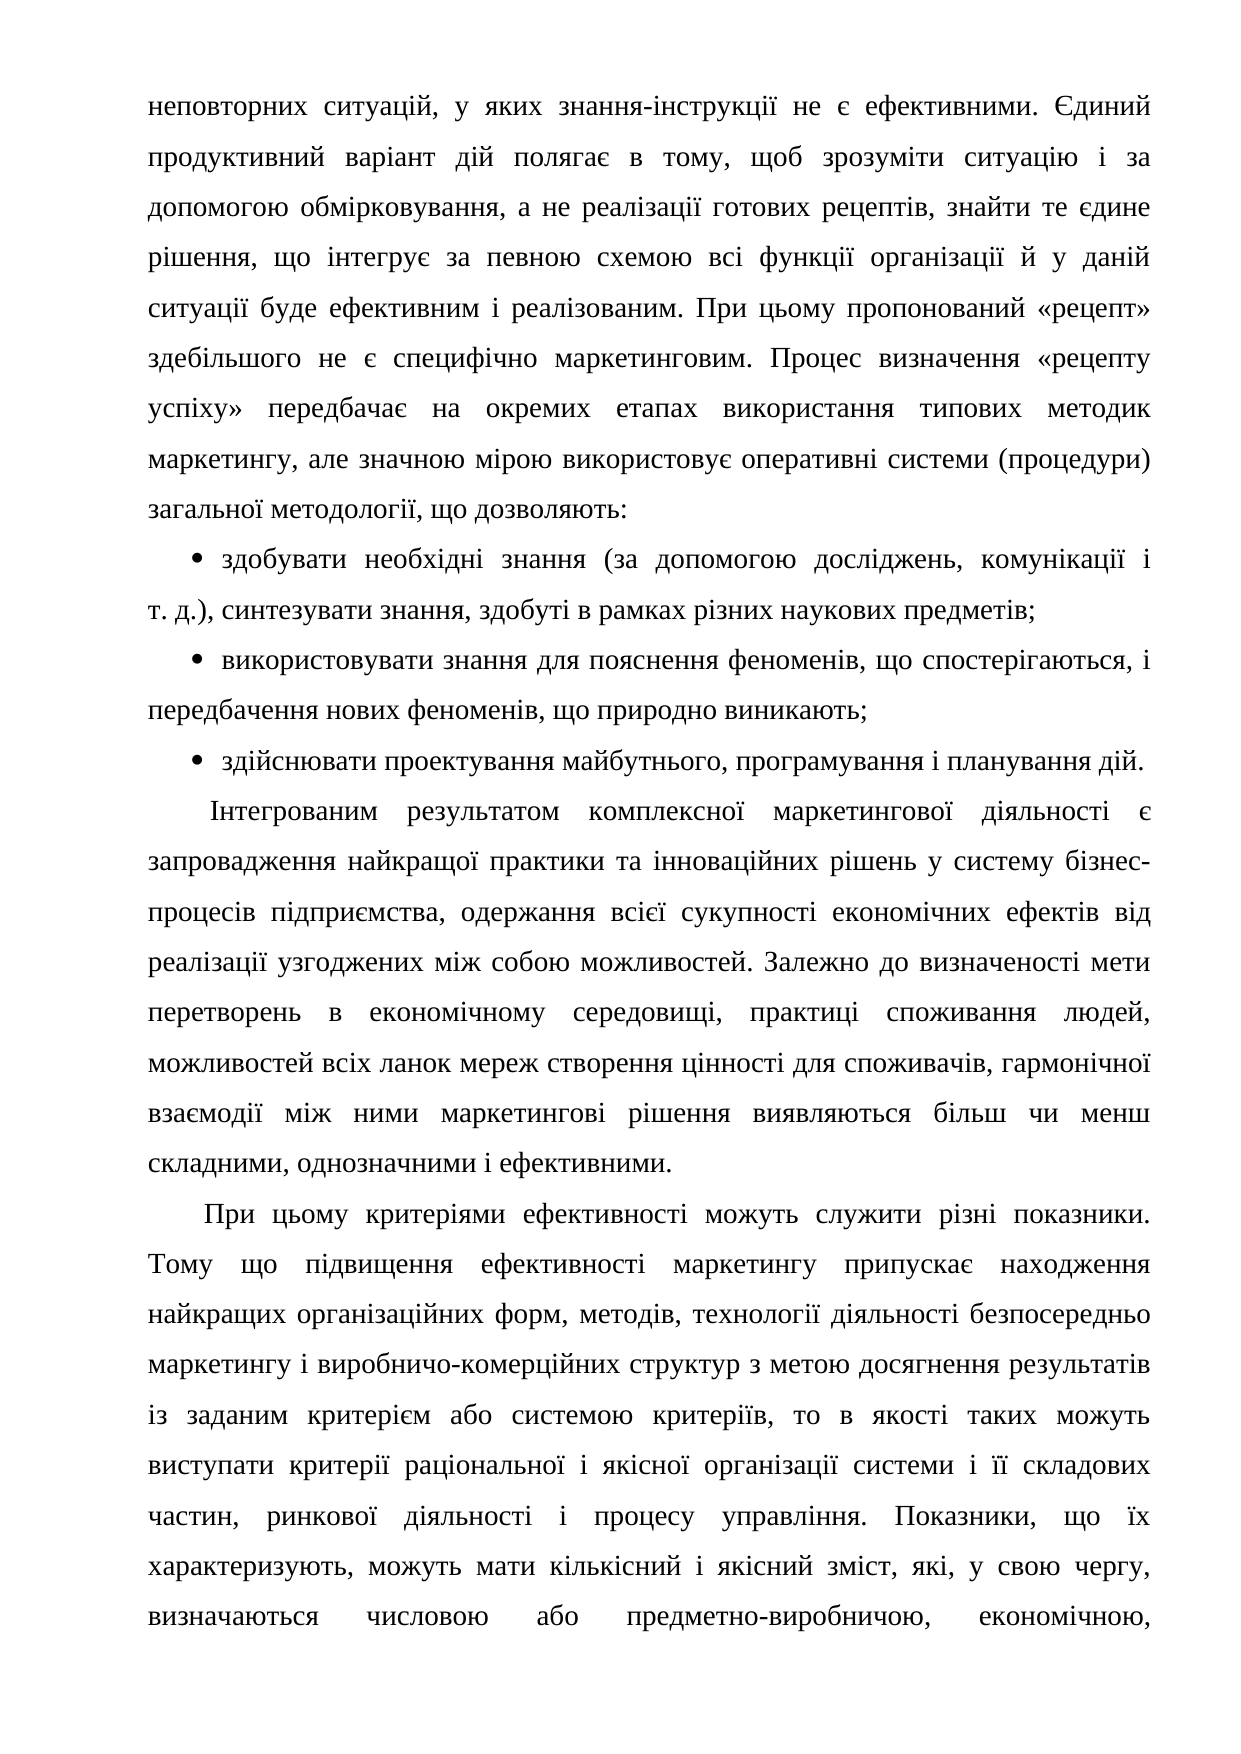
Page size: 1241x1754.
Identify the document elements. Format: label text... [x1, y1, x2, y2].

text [148, 88, 1152, 524]
list здійснювати проектування майбутнього, програмування і планування дій. [148, 743, 1152, 776]
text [148, 1196, 1152, 1632]
text Інтегрованим результатом комплексної маркетингової діяльності є запровадження найкращої практики та інноваційних рішень у систему бізнес-процесів підприємства, одержання всієї сукупності економічних ефектів від реалізації узгоджених між собою можливостей. Залежно до визначеності мети перетворень в економічному середовищі, практиці споживання людей, можливостей всіх ланок мереж створення цінності для споживачів, гармонічної взаємодії між ними маркетингові рішення виявляються більш чи менш складними, однозначними і ефективними. [148, 793, 1152, 1179]
list використовувати знання для пояснення феноменів, що спостерігаються, і передбачення нових феноменів, що природно виникають; [148, 642, 1152, 726]
list здобувати необхідні знання (за допомогою досліджень, комунікації і т. д.), синтезувати знання, здобуті в рамках різних наукових предметів; [148, 541, 1152, 625]
